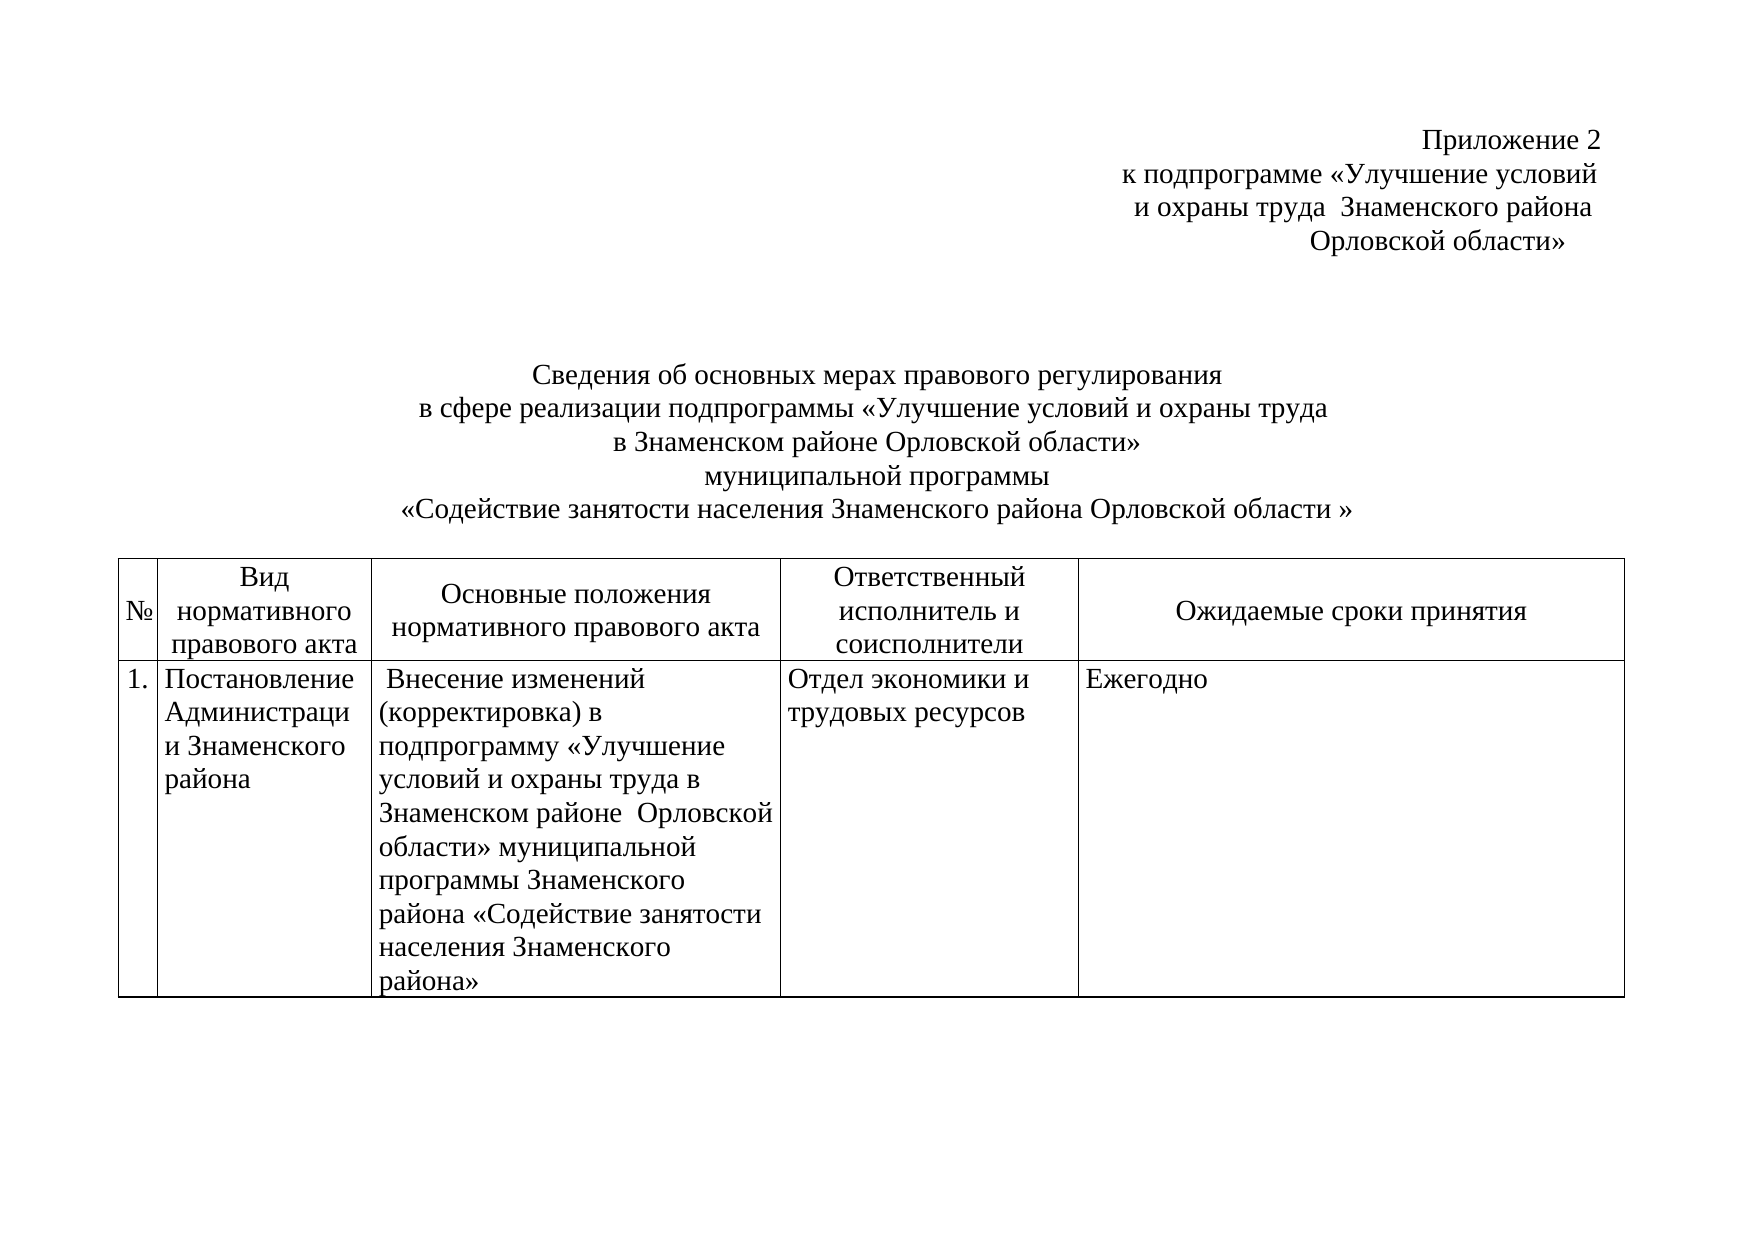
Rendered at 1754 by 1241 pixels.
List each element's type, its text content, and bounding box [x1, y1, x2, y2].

text Приложение 2 [1225, 122, 1724, 156]
table_header Вид нормативного правового акта [158, 559, 371, 660]
table_cell 1. [119, 661, 157, 996]
text муниципальной программы «Содействие занятости населения Знаменского района Орловской области » [118, 458, 1636, 525]
table_cell Ежегодно [1079, 661, 1624, 996]
text Орловской области» [1151, 223, 1724, 256]
text Сведения об основных мерах правового регулирования [118, 357, 1636, 391]
text в сфере реализации подпрограммы «Улучшение условий и охраны труда в Знаменском районе Орловской области» [118, 391, 1636, 458]
text к подпрограмме «Улучшение условий и охраны труда Знаменского района [1002, 156, 1724, 223]
table_cell Внесение изменений (корректировка) в подпрограмму «Улучшение условий и охраны труда в Знаменском районе Орловской области» муниципальной программы Знаменского района «Содействие занятости населения Знаменского района» [372, 661, 780, 996]
table_header Ответственный исполнитель и соисполнители [781, 559, 1078, 660]
table_header № [119, 559, 157, 660]
table_header Ожидаемые сроки принятия [1079, 559, 1624, 660]
table_header Основные положения нормативного правового акта [372, 559, 780, 660]
table_cell Отдел экономики и трудовых ресурсов [781, 661, 1078, 996]
table_cell Постановление Администрации Знаменского района [158, 661, 371, 996]
